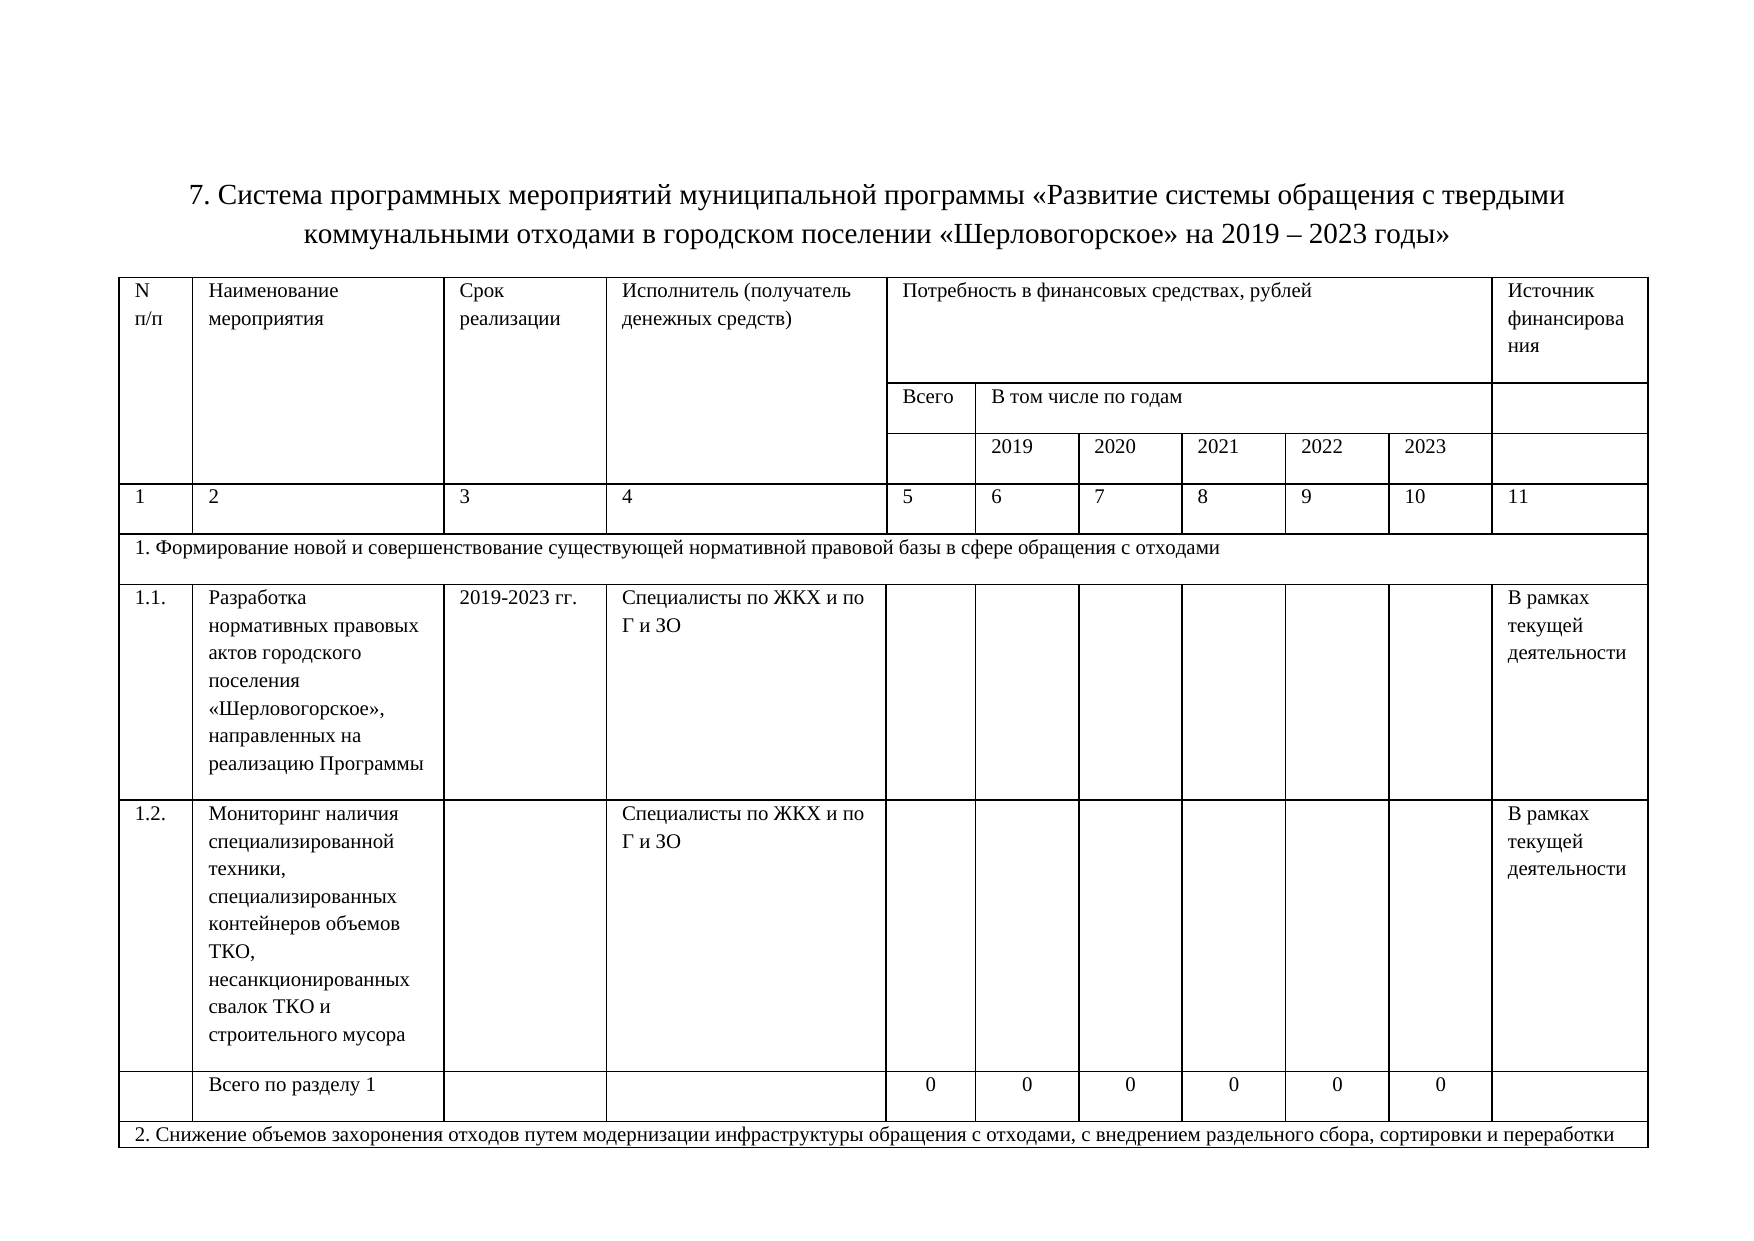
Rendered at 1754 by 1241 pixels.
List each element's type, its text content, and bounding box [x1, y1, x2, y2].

table_cell 0 [1390, 1072, 1491, 1121]
table_cell [976, 585, 1078, 799]
table_cell [1493, 434, 1647, 483]
table_cell [1493, 1072, 1647, 1121]
table_cell 2 [193, 485, 443, 533]
table_cell Всего [888, 384, 975, 432]
table_cell 4 [607, 485, 886, 533]
table_cell 0 [1183, 1072, 1285, 1121]
table_cell Специалисты по ЖКХ и по Г и ЗО [607, 801, 885, 1071]
table_cell [445, 801, 606, 1071]
table_cell [1493, 384, 1647, 432]
table_cell Специалисты по ЖКХ и по Г и ЗО [607, 585, 885, 799]
table_cell [1183, 801, 1285, 1071]
table_cell Наименование мероприятия [193, 278, 443, 483]
table_cell 7 [1080, 485, 1181, 533]
table_cell Всего по разделу 1 [193, 1072, 443, 1121]
table_cell 5 [888, 485, 975, 533]
table_cell [887, 585, 975, 799]
table_cell 2022 [1286, 434, 1388, 483]
table_cell [445, 1072, 606, 1121]
table_cell Исполнитель (получатель денежных средств) [607, 278, 886, 483]
table_cell В том числе по годам [976, 384, 1491, 432]
table_cell Разработка нормативных правовых актов городского поселения «Шерловогорское», направленных на реализацию Программы [193, 585, 443, 799]
table_cell [887, 801, 975, 1071]
table_cell 1. Формирование новой и совершенствование существующей нормативной правовой базы в сфере обращения с отходами [120, 535, 1647, 583]
table_cell 0 [1080, 1072, 1181, 1121]
table_cell 0 [1286, 1072, 1388, 1121]
table_cell N п/п [120, 278, 192, 483]
table_cell Источник финансирования [1493, 278, 1647, 382]
table_cell Срок реализации [445, 278, 606, 483]
table_cell 2019 [976, 434, 1078, 483]
table_cell [888, 434, 975, 483]
table_cell 2021 [1183, 434, 1285, 483]
table_cell 2019-2023 гг. [445, 585, 606, 799]
table_cell 6 [976, 485, 1078, 533]
table_cell [1286, 585, 1388, 799]
table_cell 9 [1286, 485, 1388, 533]
table_cell [976, 801, 1078, 1071]
table_cell Мониторинг наличия специализированной техники, специализированных контейнеров объемов ТКО, несанкционированных свалок ТКО и строительного мусора [193, 801, 443, 1071]
table_cell В рамках текущей деятельности [1493, 585, 1647, 799]
table_cell 10 [1390, 485, 1491, 533]
table_cell [1286, 801, 1388, 1071]
table_cell 0 [976, 1072, 1078, 1121]
table_cell 1.1. [120, 585, 192, 799]
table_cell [120, 1122, 1647, 1146]
table_cell 2020 [1080, 434, 1181, 483]
text 7. Система программных мероприятий муниципальной программы «Развитие системы обращения с твердыми коммунальными отходами в городском поселении «Шерловогорское» на 2019 – 2023 годы» [118, 177, 1636, 249]
table_cell [1080, 585, 1181, 799]
table_cell В рамках текущей деятельности [1493, 801, 1647, 1071]
table_cell 0 [887, 1072, 975, 1121]
table_cell 1.2. [120, 801, 192, 1071]
table_cell [1390, 801, 1491, 1071]
table_cell 1 [120, 485, 192, 533]
table_cell [120, 1072, 192, 1121]
table_cell [1390, 585, 1491, 799]
table_cell [1080, 801, 1181, 1071]
table_cell 3 [445, 485, 606, 533]
table_cell 2023 [1390, 434, 1491, 483]
table_cell 11 [1493, 485, 1647, 533]
table_cell [1183, 585, 1285, 799]
table_cell [607, 1072, 885, 1121]
table_cell Потребность в финансовых средствах, рублей [888, 278, 1491, 382]
table_cell 8 [1183, 485, 1285, 533]
